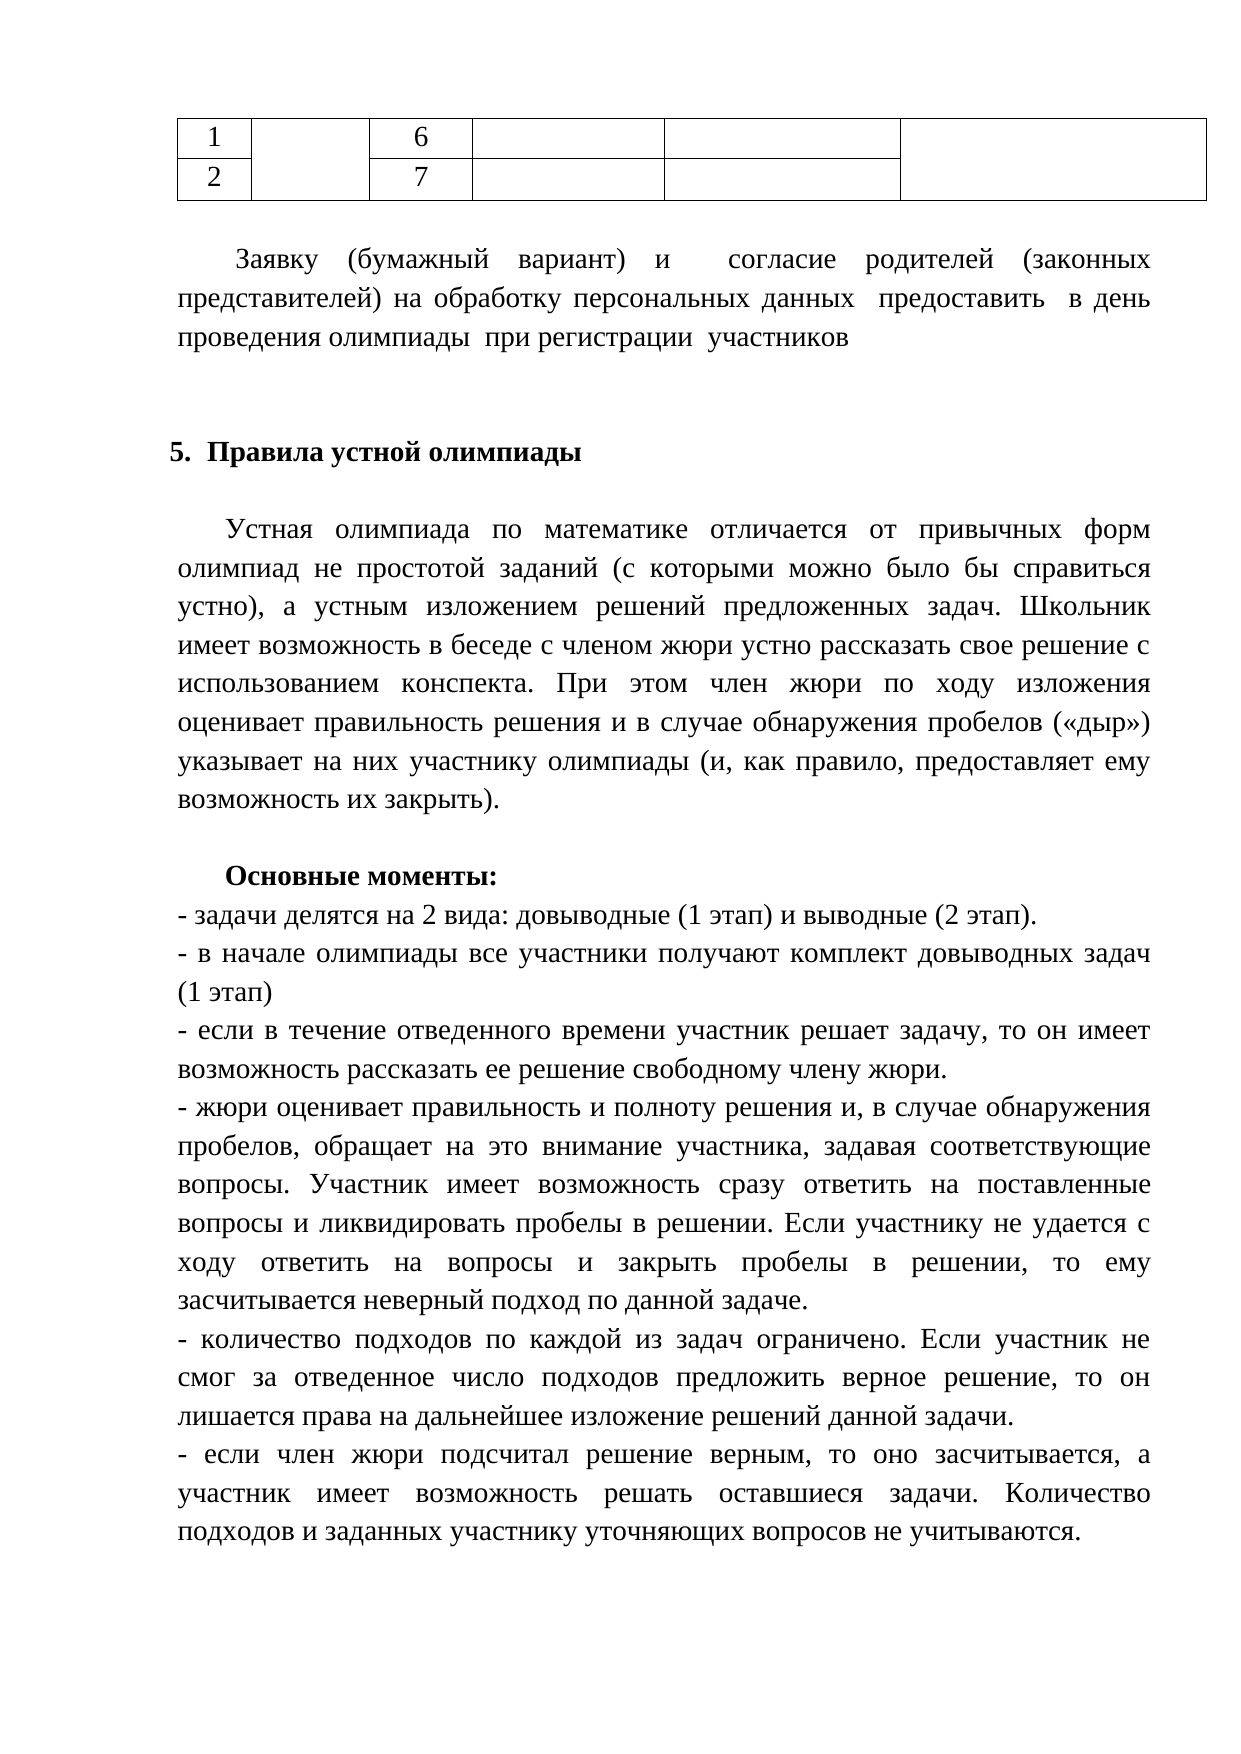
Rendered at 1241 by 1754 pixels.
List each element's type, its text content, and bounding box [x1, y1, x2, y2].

text - задачи делятся на 2 вида: довыводные (1 этап) и выводные (2 этап). [177, 897, 1152, 930]
table_cell [473, 159, 664, 199]
text - если член жюри подсчитал решение верным, то оно засчитывается, а участник имеет возможность решать оставшиеся задачи. Количество подходов и заданных участнику уточняющих вопросов не учитываются. [177, 1436, 1152, 1547]
table_cell 1 [178, 119, 251, 158]
list Правила устной олимпиады [169, 434, 1152, 468]
text - количество подходов по каждой из задач ограничено. Если участник не смог за отведенное число подходов предложить верное решение, то он лишается права на дальнейшее изложение решений данной задачи. [177, 1321, 1152, 1431]
table_cell 7 [370, 159, 472, 199]
text - если в течение отведенного времени участник решает задачу, то он имеет возможность рассказать ее решение свободному члену жюри. [177, 1012, 1152, 1084]
text Устная олимпиада по математике отличается от привычных форм олимпиад не простотой заданий (с которыми можно было бы справиться устно), а устным изложением решений предложенных задач. Школьник имеет возможность в беседе с членом жюри устно рассказать свое решение с использованием конспекта. При этом член жюри по ходу изложения оценивает правильность решения и в случае обнаружения пробелов («дыр») указывает на них участнику олимпиады (и, как правило, предоставляет ему возможность их закрыть). [177, 511, 1152, 815]
table_cell [473, 119, 664, 158]
table_cell [252, 119, 369, 199]
table_cell [901, 119, 1206, 199]
text Основные моменты: [177, 858, 1152, 892]
table_cell [665, 159, 900, 199]
text Заявку (бумажный вариант) и согласие родителей (законных представителей) на обработку персональных данных предоставить в день проведения олимпиады при регистрации участников [177, 242, 1152, 352]
table_cell 2 [178, 159, 251, 199]
table_cell [665, 119, 900, 158]
table_cell 6 [370, 119, 472, 158]
text - в начале олимпиады все участники получают комплект довыводных задач (1 этап) [177, 935, 1152, 1007]
text - жюри оценивает правильность и полноту решения и, в случае обнаружения пробелов, обращает на это внимание участника, задавая соответствующие вопросы. Участник имеет возможность сразу ответить на поставленные вопросы и ликвидировать пробелы в решении. Если участнику не удается с ходу ответить на вопросы и закрыть пробелы в решении, то ему засчитывается неверный подход по данной задаче. [177, 1089, 1152, 1316]
